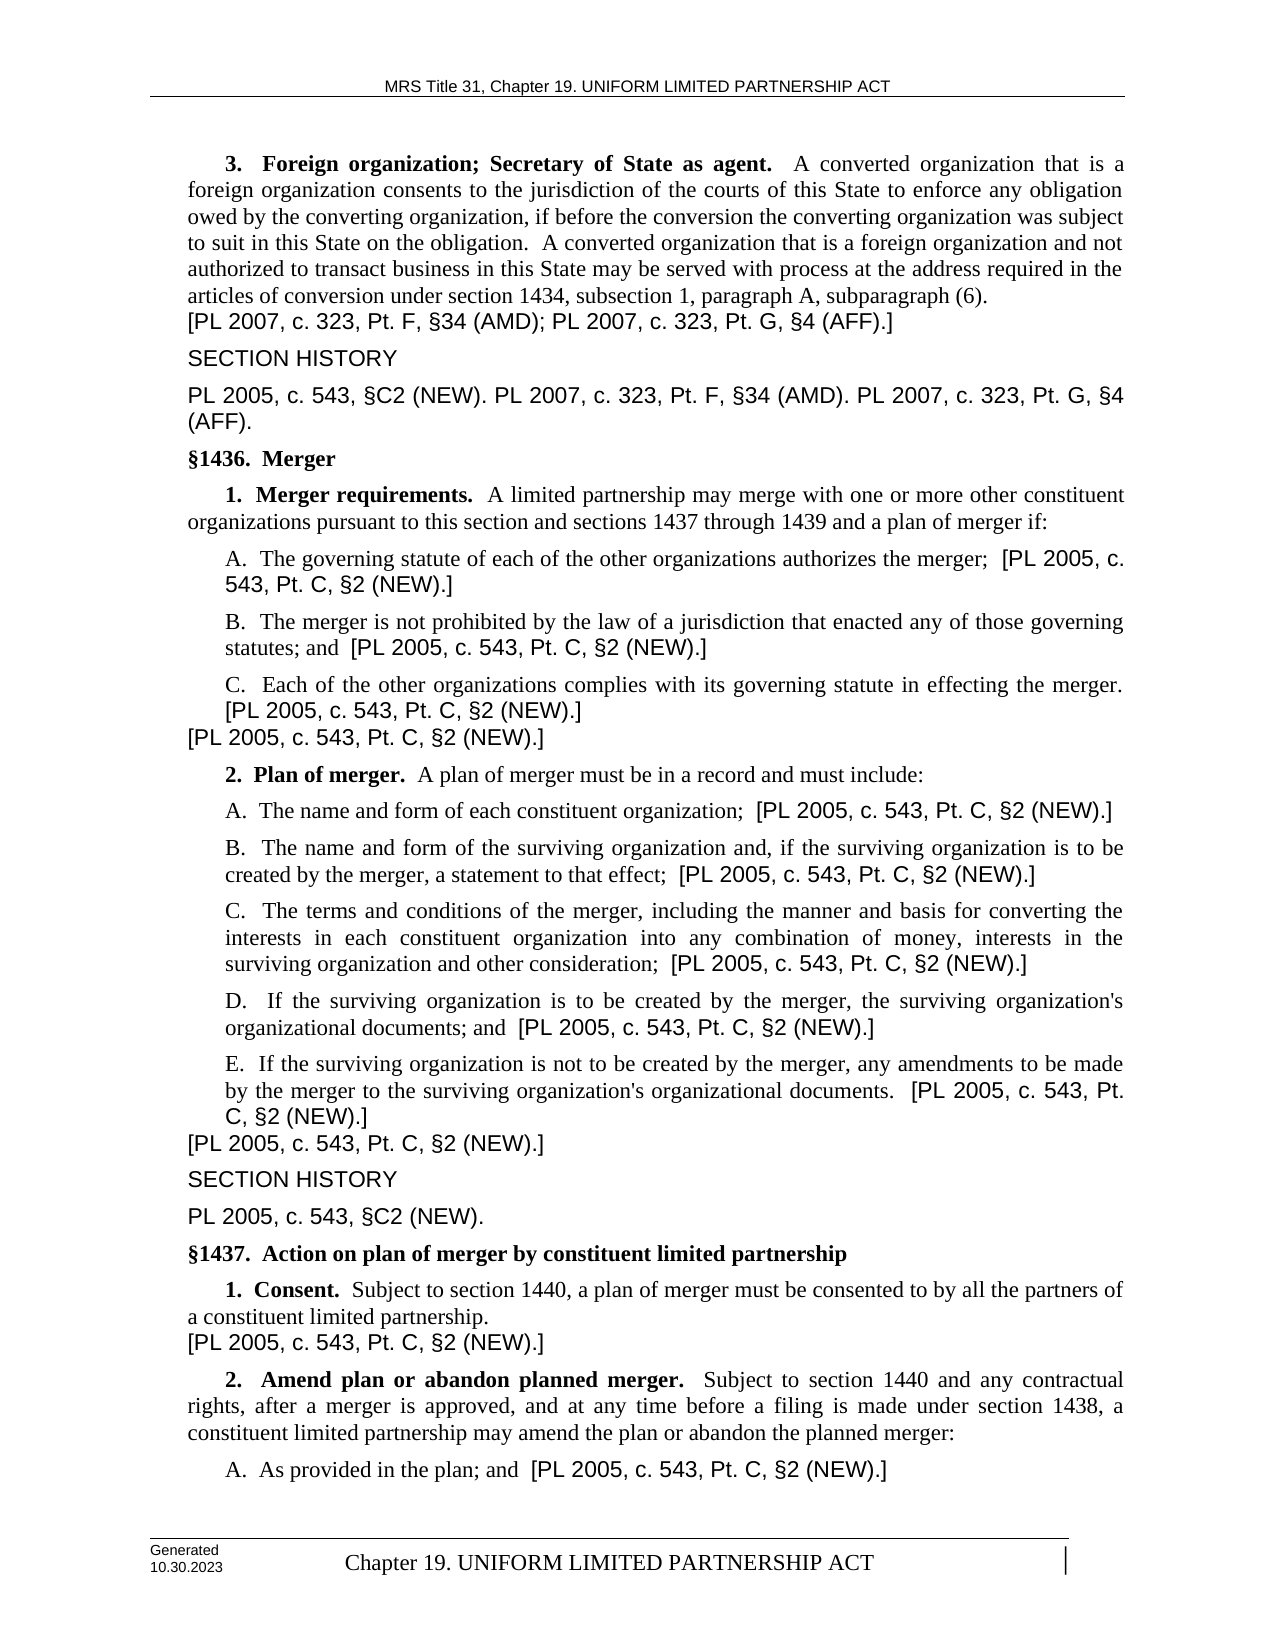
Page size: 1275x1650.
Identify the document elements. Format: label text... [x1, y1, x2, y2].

text PL 2005, c. 543, §C2 (NEW). [187, 1203, 1125, 1229]
text [PL 2005, c. 543, Pt. C, §2 (NEW).] [187, 1329, 1125, 1356]
text SECTION HISTORY [187, 345, 1125, 371]
text 3. Foreign organization; Secretary of State as agent. A converted organization that is a foreign organization consents to the jurisdiction of the courts of this State to enforce any obligation owed by the converting organization, if before the conversion the converting organization was subject to suit in this State on the obligation. A converted organization that is a foreign organization and not authorized to transact business in this State may be served with process at the address required in the articles of conversion under section 1434, subsection 1, paragraph A, subparagraph (6). [187, 150, 1125, 308]
text A. The governing statute of each of the other organizations authorizes the merger; [PL 2005, c. 543, Pt. C, §2 (NEW).] [225, 545, 1125, 597]
text §1436. Merger [187, 445, 1125, 471]
text 1. Merger requirements. A limited partnership may merge with one or more other constituent organizations pursuant to this section and sections 1437 through 1439 and a plan of merger if: [187, 482, 1125, 534]
text 2. Plan of merger. A plan of merger must be in a record and must include: [187, 761, 1125, 787]
text SECTION HISTORY [187, 1166, 1125, 1193]
text §1437. Action on plan of merger by constituent limited partnership [187, 1240, 1125, 1266]
text E. If the surviving organization is not to be created by the merger, any amendments to be made by the merger to the surviving organization's organizational documents. [PL 2005, c. 543, Pt. C, §2 (NEW).] [225, 1050, 1125, 1129]
text 1. Consent. Subject to section 1440, a plan of merger must be consented to by all the partners of a constituent limited partnership. [187, 1277, 1125, 1329]
text B. The merger is not prohibited by the law of a jurisdiction that enacted any of those governing statutes; and [PL 2005, c. 543, Pt. C, §2 (NEW).] [225, 608, 1125, 661]
text A. The name and form of each constituent organization; [PL 2005, c. 543, Pt. C, §2 (NEW).] [225, 797, 1125, 824]
text PL 2005, c. 543, §C2 (NEW). PL 2007, c. 323, Pt. F, §34 (AMD). PL 2007, c. 323, Pt. G, §4 (AFF). [187, 382, 1125, 434]
text [PL 2005, c. 543, Pt. C, §2 (NEW).] [187, 724, 1125, 750]
text 2. Amend plan or abandon planned merger. Subject to section 1440 and any contractual rights, after a merger is approved, and at any time before a filing is made under section 1438, a constituent limited partnership may amend the plan or abandon the planned merger: [187, 1366, 1125, 1445]
text C. The terms and conditions of the merger, including the manner and basis for converting the interests in each constituent organization into any combination of money, interests in the surviving organization and other consideration; [PL 2005, c. 543, Pt. C, §2 (NEW).] [225, 897, 1125, 977]
text [PL 2007, c. 323, Pt. F, §34 (AMD); PL 2007, c. 323, Pt. G, §4 (AFF).] [187, 308, 1125, 334]
text D. If the surviving organization is to be created by the merger, the surviving organization's organizational documents; and [PL 2005, c. 543, Pt. C, §2 (NEW).] [225, 987, 1125, 1040]
text B. The name and form of the surviving organization and, if the surviving organization is to be created by the merger, a statement to that effect; [PL 2005, c. 543, Pt. C, §2 (NEW).] [225, 834, 1125, 887]
text A. As provided in the plan; and [PL 2005, c. 543, Pt. C, §2 (NEW).] [225, 1456, 1125, 1482]
text [PL 2005, c. 543, Pt. C, §2 (NEW).] [187, 1129, 1125, 1156]
text C. Each of the other organizations complies with its governing statute in effecting the merger. [PL 2005, c. 543, Pt. C, §2 (NEW).] [225, 671, 1125, 724]
